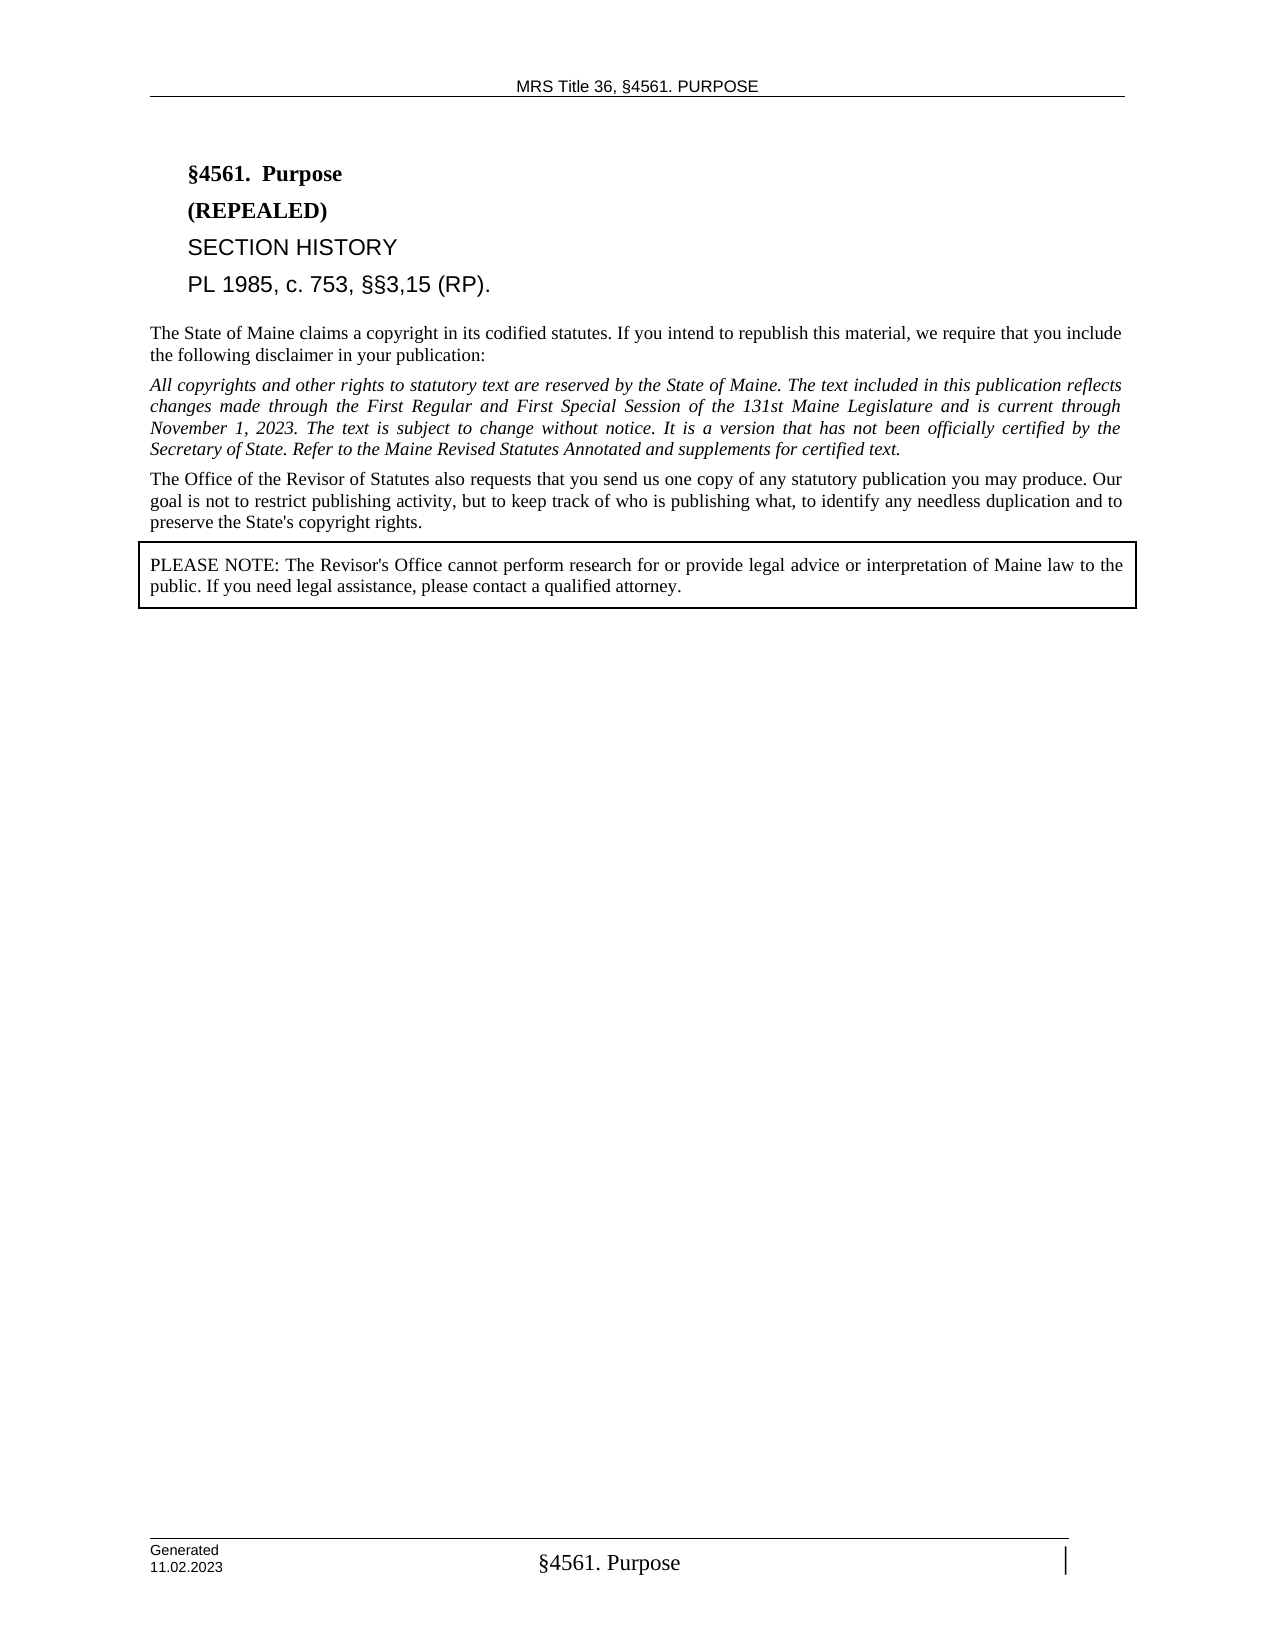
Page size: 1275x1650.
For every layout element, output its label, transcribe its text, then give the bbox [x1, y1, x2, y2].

text §4561. Purpose [187, 160, 1125, 187]
text The State of Maine claims a copyright in its codified statutes. If you intend to republish this material, we require that you include the following disclaimer in your publication: [150, 322, 1125, 365]
text SECTION HISTORY [187, 234, 1125, 260]
text The Office of the Revisor of Statutes also requests that you send us one copy of any statutory publication you may produce. Our goal is not to restrict publishing activity, but to keep track of who is publishing what, to identify any needless duplication and to preserve the State's copyright rights. [150, 468, 1125, 533]
text PLEASE NOTE: The Revisor's Office cannot perform research for or provide legal advice or interpretation of Maine law to the public. If you need legal assistance, please contact a qualified attorney. [140, 543, 1135, 607]
text (REPEALED) [187, 197, 1125, 223]
text PL 1985, c. 753, §§3,15 (RP). [187, 271, 1125, 297]
text All copyrights and other rights to statutory text are reserved by the State of Maine. The text included in this publication reflects changes made through the First Regular and First Special Session of the 131st Maine Legislature and is current through November 1, 2023 . The text is subject to change without notice. It is a version that has not been officially certified by the Secretary of State. Refer to the Maine Revised Statutes Annotated and supplements for certified text. [150, 373, 1125, 460]
